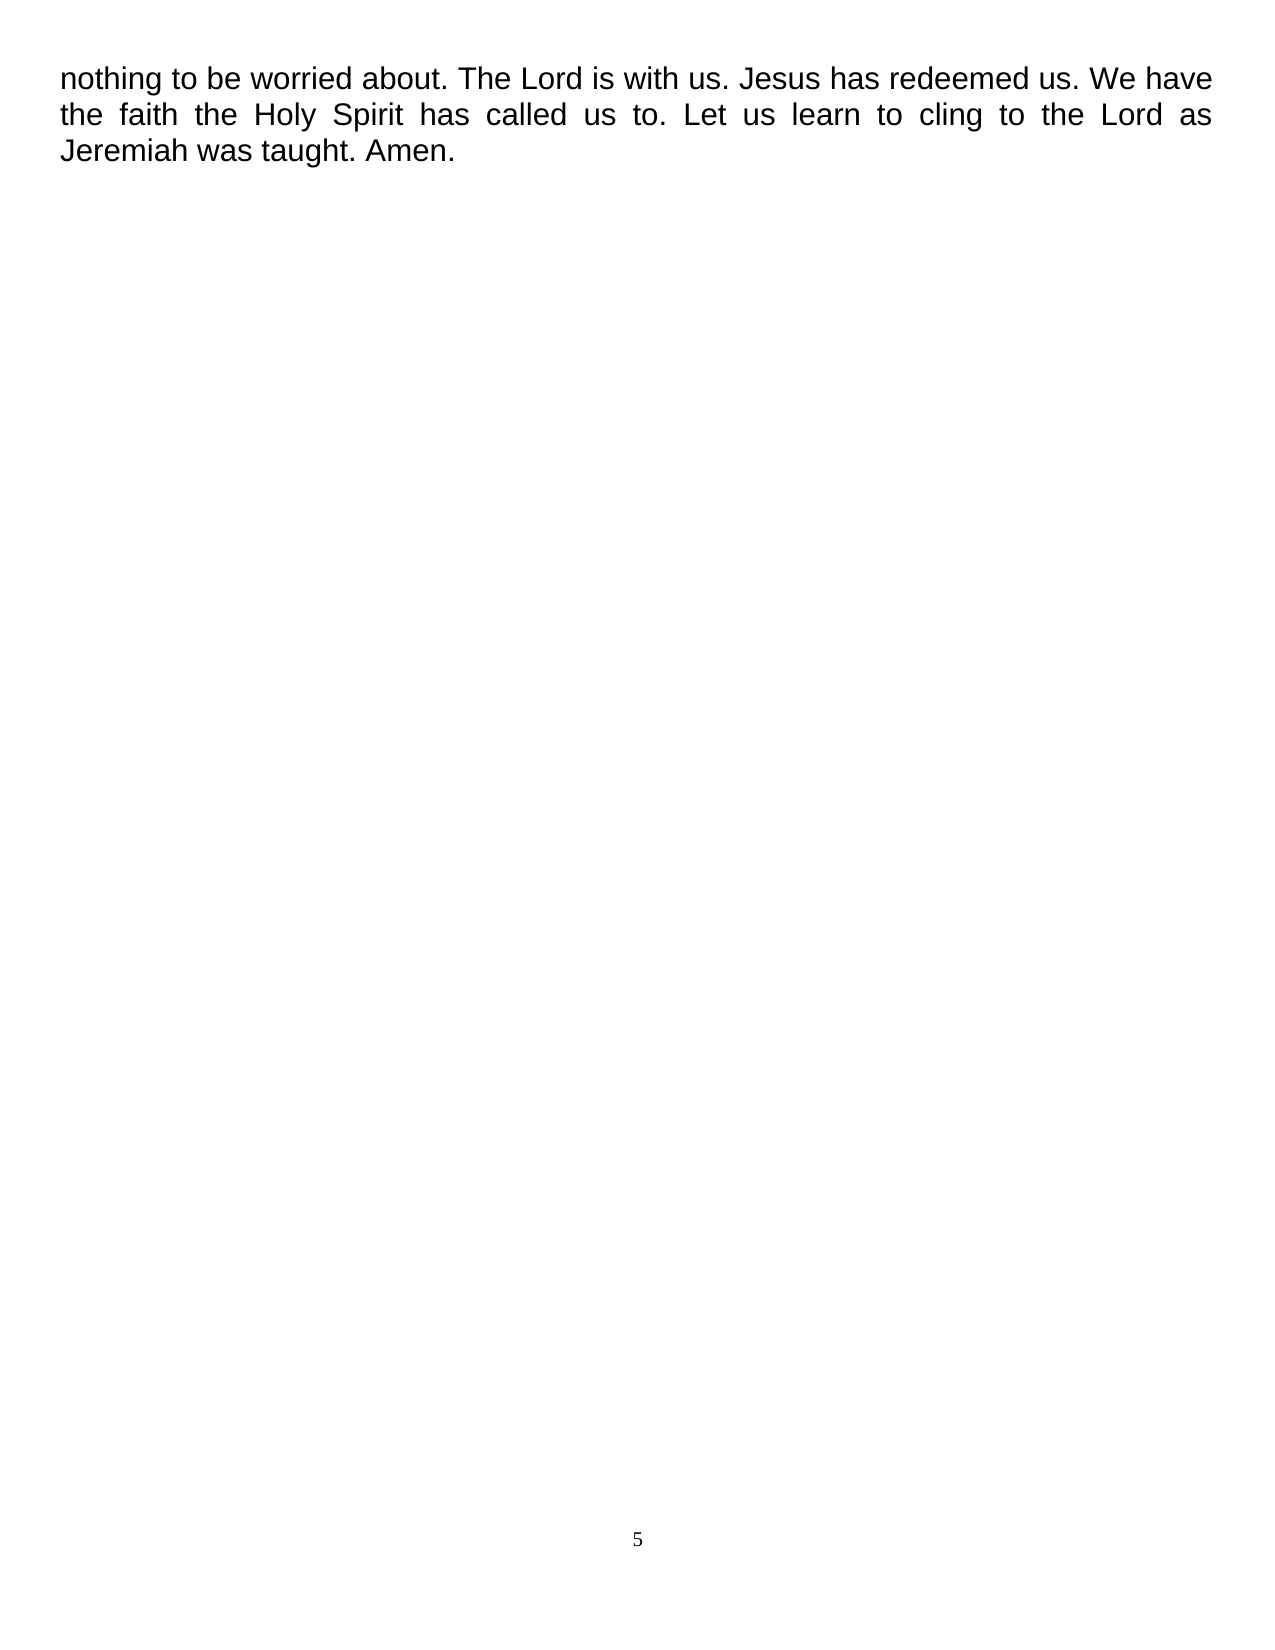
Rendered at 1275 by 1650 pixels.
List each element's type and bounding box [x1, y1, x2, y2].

text [60, 60, 1215, 168]
